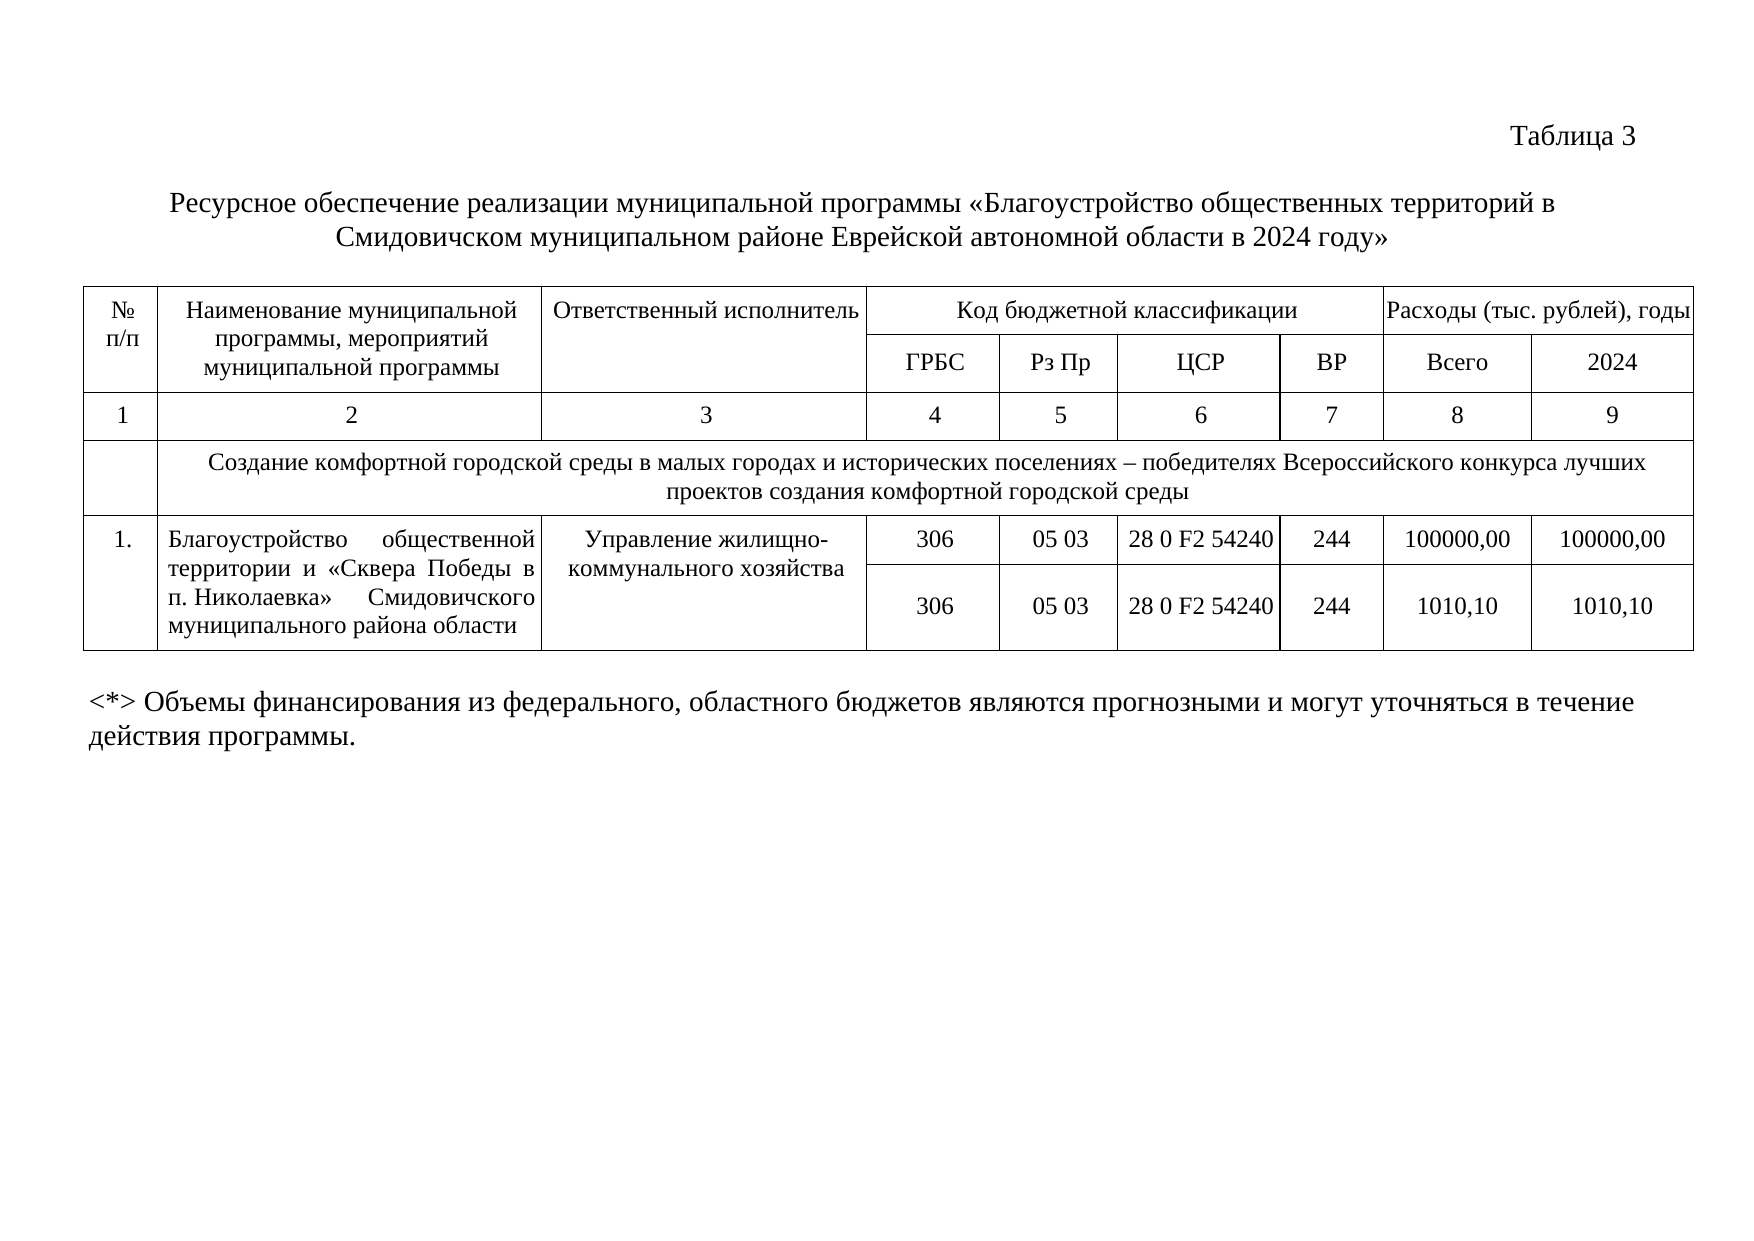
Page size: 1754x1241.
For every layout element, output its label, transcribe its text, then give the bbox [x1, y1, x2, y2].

table_cell Управление жилищно-коммунального хозяйства [542, 516, 866, 650]
table_header Ответственный исполнитель [542, 287, 866, 392]
table_cell [84, 441, 157, 515]
table_cell 100000,00 [1384, 516, 1531, 564]
table_cell Создание комфортной городской среды в малых городах и исторических поселениях – победителях Всероссийского конкурса лучших проектов создания комфортной городской среды [158, 441, 1693, 515]
table_cell 28 0 F2 54240 [1118, 516, 1279, 564]
table_cell 100000,00 [1532, 516, 1693, 564]
table_header Наименование муниципальной программы, мероприятий муниципальной программы [158, 287, 541, 392]
table_cell 1. [84, 516, 157, 650]
table_cell ВР [1281, 335, 1383, 392]
table_cell 05 03 [1000, 565, 1117, 650]
table_cell 244 [1281, 565, 1383, 650]
table_cell 8 [1384, 393, 1531, 440]
table_cell ГРБС [867, 335, 999, 392]
table_cell 1010,10 [1384, 565, 1531, 650]
table_cell 306 [867, 516, 999, 564]
table_cell 306 [867, 565, 999, 650]
table_cell Всего [1384, 335, 1531, 392]
table_cell 2024 [1532, 335, 1693, 392]
table_cell 1 [84, 393, 157, 440]
table_cell Благоустройство общественной территории и «Сквера Победы в п. Николаевка» Смидовичского муниципального района области [158, 516, 541, 650]
table_cell 4 [867, 393, 999, 440]
table_cell 9 [1532, 393, 1693, 440]
table_cell 2 [158, 393, 541, 440]
table_cell 3 [542, 393, 866, 440]
text Таблица 3 [89, 118, 1636, 152]
table_cell 28 0 F2 54240 [1118, 565, 1279, 650]
table_cell 1010,10 [1532, 565, 1693, 650]
table_header № п/п [84, 287, 157, 392]
text Ресурсное обеспечение реализации муниципальной программы «Благоустройство общественных территорий в Смидовичском муниципальном районе Еврейской автономной области в 2024 году» [89, 185, 1636, 252]
table_cell 05 03 [1000, 516, 1117, 564]
table_cell 6 [1118, 393, 1279, 440]
table_cell Рз Пр [1000, 335, 1117, 392]
text <*> Объемы финансирования из федерального, областного бюджетов являются прогнозными и могут уточняться в течение действия программы. [89, 684, 1636, 752]
table_cell 5 [1000, 393, 1117, 440]
table_header Расходы (тыс. рублей), годы [1384, 287, 1693, 334]
table_cell 244 [1281, 516, 1383, 564]
table_cell ЦСР [1118, 335, 1279, 392]
table_cell 7 [1281, 393, 1383, 440]
table_header Код бюджетной классификации [867, 287, 1383, 334]
